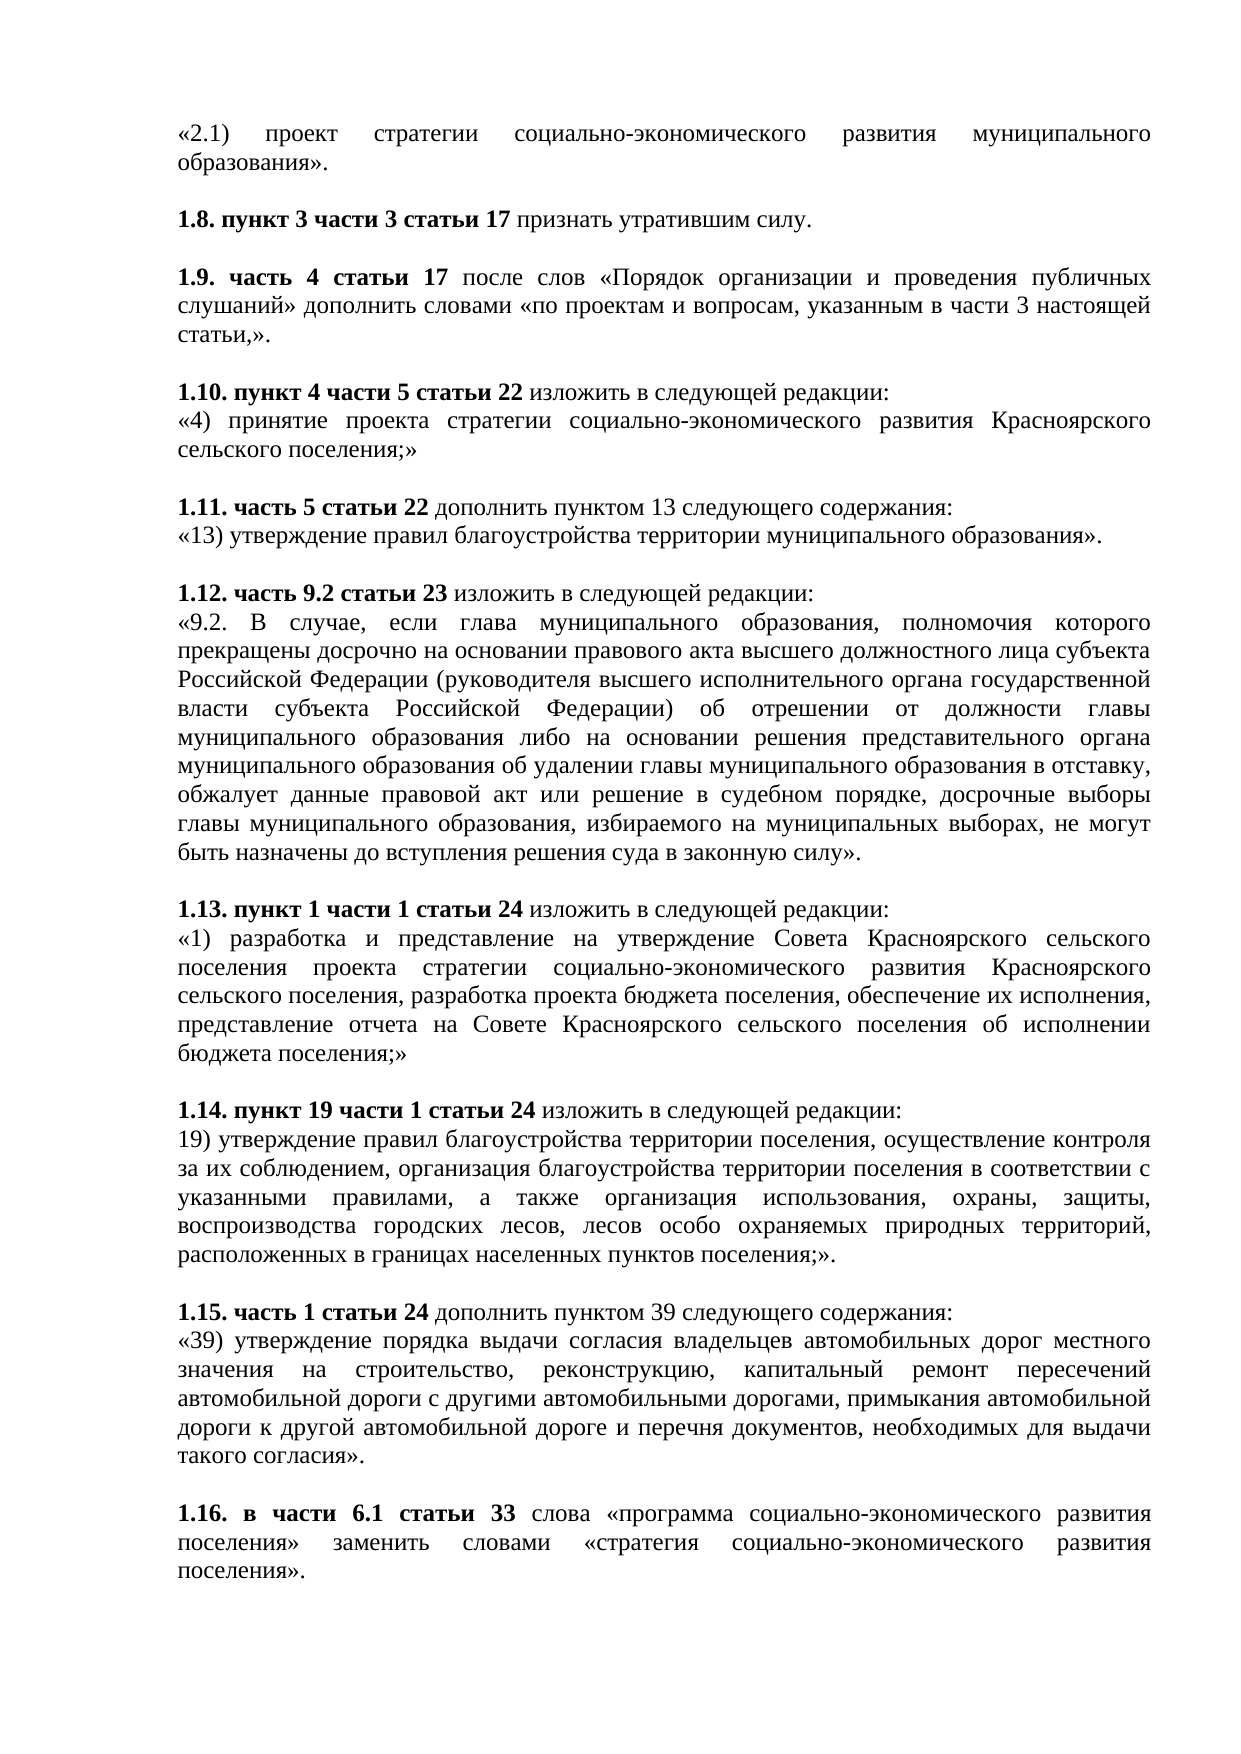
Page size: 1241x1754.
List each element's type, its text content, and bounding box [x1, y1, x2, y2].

text 19) утверждение правил благоустройства территории поселения, осуществление контроля за их соблюдением, организация благоустройства территории поселения в соответствии с указанными правилами, а также организация использования, охраны, защиты, воспроизводства городских лесов, лесов особо охраняемых природных территорий, расположенных в границах населенных пунктов поселения;». [177, 1124, 1152, 1268]
text 1.11. часть 5 статьи 22 дополнить пунктом 13 следующего содержания: [177, 492, 1152, 521]
text 1.8. пункт 3 части 3 статьи 17 признать утратившим силу. [177, 204, 1152, 233]
text 1.10. пункт 4 части 5 статьи 22 изложить в следующей редакции: [177, 377, 1152, 406]
text 1.12. часть 9.2 статьи 23 изложить в следующей редакции: [177, 578, 1152, 607]
text «9.2. В случае, если глава муниципального образования, полномочия которого прекращены досрочно на основании правового акта высшего должностного лица субъекта Российской Федерации (руководителя высшего исполнительного органа государственной власти субъекта Российской Федерации) об отрешении от должности главы муниципального образования либо на основании решения представительного органа муниципального образования об удалении главы муниципального образования в отставку, обжалует данные правовой акт или решение в судебном порядке, досрочные выборы главы муниципального образования, избираемого на муниципальных выборах, не могут быть назначены до вступления решения суда в законную силу». [177, 607, 1152, 866]
text 1.13. пункт 1 части 1 статьи 24 изложить в следующей редакции: [177, 894, 1152, 923]
text 1.9. часть 4 статьи 17 после слов «Порядок организации и проведения публичных слушаний» дополнить словами «по проектам и вопросам, указанным в части 3 настоящей статьи,». [177, 262, 1152, 348]
text «1) разработка и представление на утверждение Совета Красноярского сельского поселения проекта стратегии социально-экономического развития Красноярского сельского поселения, разработка проекта бюджета поселения, обеспечение их исполнения, представление отчета на Совете Красноярского сельского поселения об исполнении бюджета поселения;» [177, 923, 1152, 1067]
text «13) утверждение правил благоустройства территории муниципального образования». [177, 521, 1152, 549]
text 1.14. пункт 19 части 1 статьи 24 изложить в следующей редакции: [177, 1096, 1152, 1124]
text 1.15. часть 1 статьи 24 дополнить пунктом 39 следующего содержания: [177, 1297, 1152, 1326]
text 1.16. в части 6.1 статьи 33 слова «программа социально-экономического развития поселения» заменить словами «стратегия социально-экономического развития поселения». [177, 1498, 1152, 1584]
text «2.1) проект стратегии социально-экономического развития муниципального образования». [177, 118, 1152, 176]
text «39) утверждение порядка выдачи согласия владельцев автомобильных дорог местного значения на строительство, реконструкцию, капитальный ремонт пересечений автомобильной дороги с другими автомобильными дорогами, примыкания автомобильной дороги к другой автомобильной дороге и перечня документов, необходимых для выдачи такого согласия». [177, 1326, 1152, 1469]
text «4) принятие проекта стратегии социально-экономического развития Красноярского сельского поселения;» [177, 406, 1152, 463]
